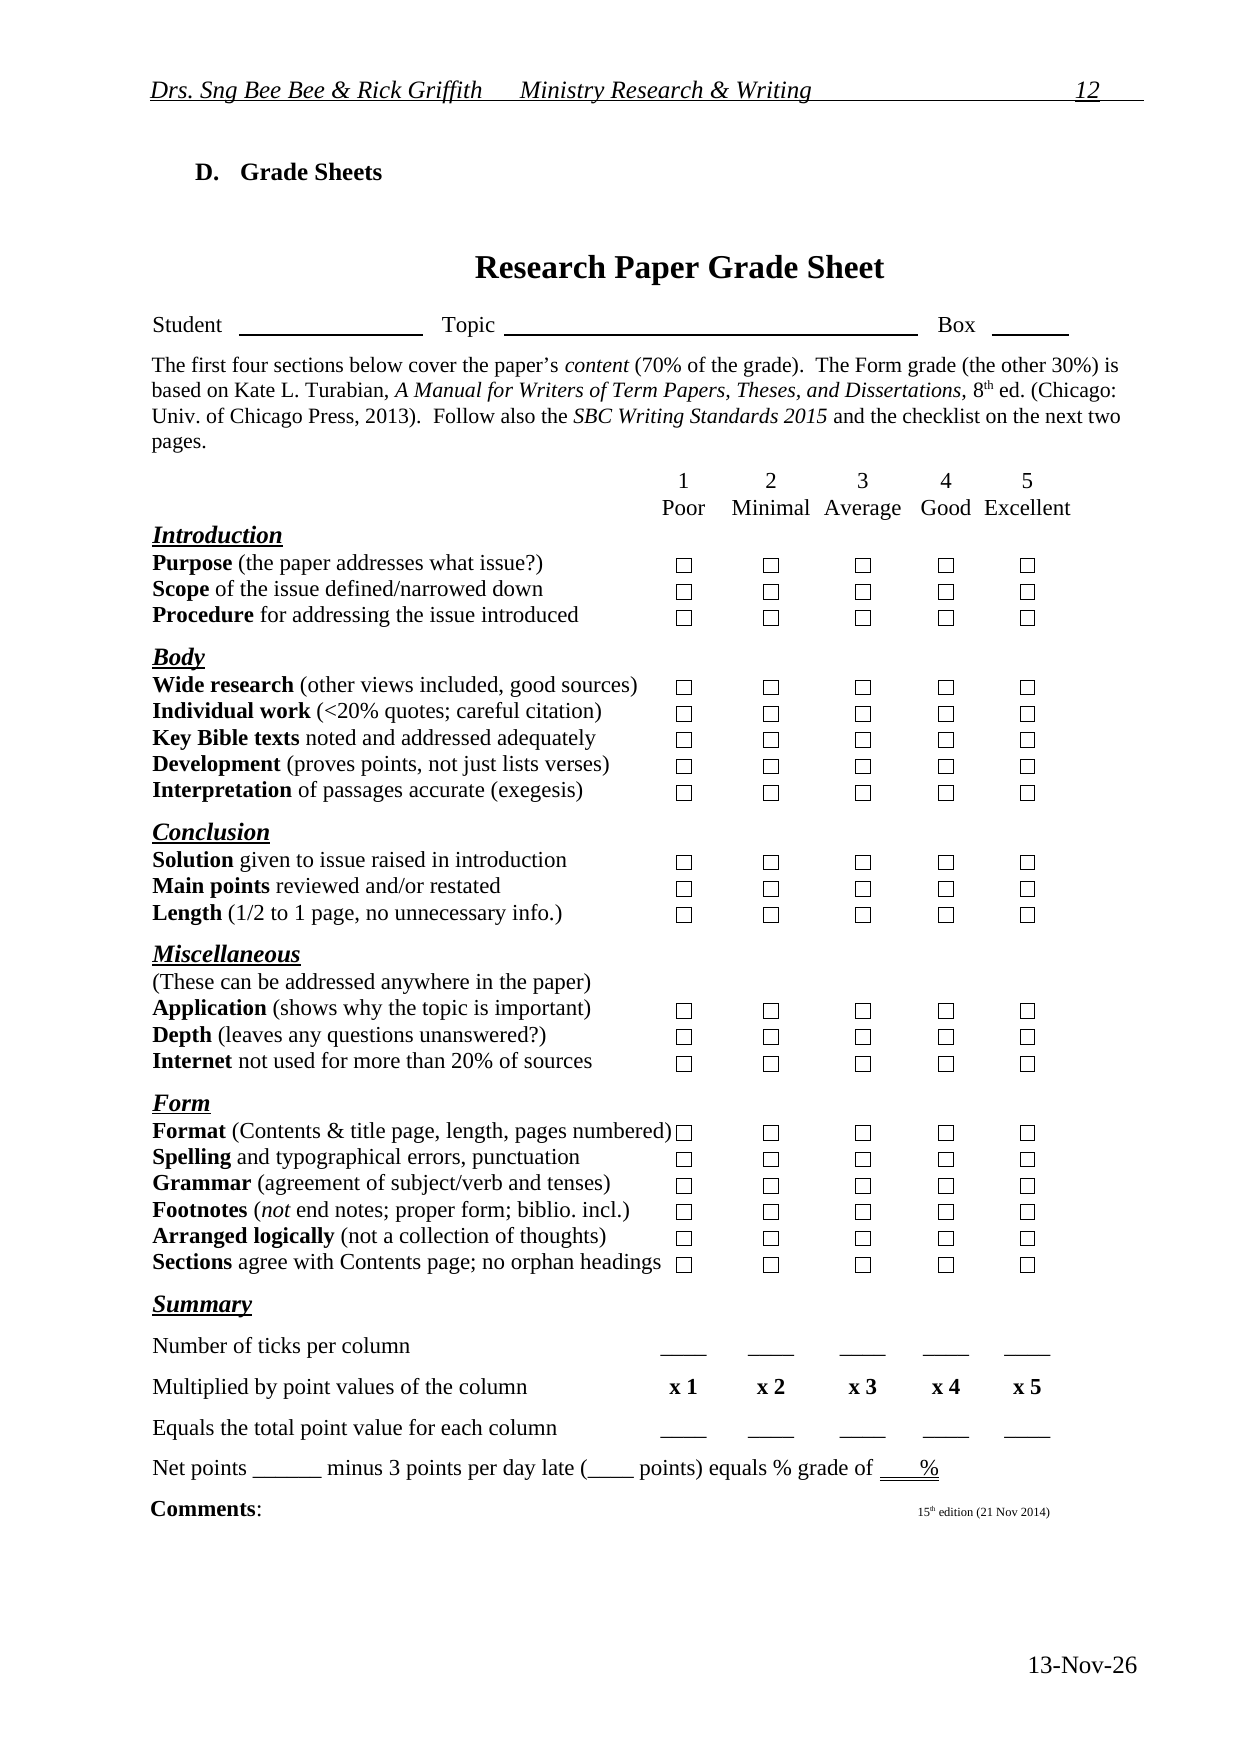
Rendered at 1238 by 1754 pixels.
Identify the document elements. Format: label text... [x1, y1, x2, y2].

text Key Bible texts noted and addressed adequately [152, 724, 1207, 750]
text (These can be addressed anywhere in the paper) [152, 968, 1207, 994]
text Introduction [152, 520, 1207, 549]
text Purpose (the paper addresses what issue?) [152, 549, 1207, 575]
text Footnotes (not end notes; proper form; biblio. incl.) [152, 1196, 1207, 1222]
text Miscellaneous [152, 939, 1207, 968]
text Development (proves points, not just lists verses) [152, 750, 1207, 776]
text 1 2 3 4 5 [152, 467, 1207, 494]
text Depth (leaves any questions unanswered?) [152, 1021, 1207, 1047]
text Internet not used for more than 20% of sources [152, 1047, 1207, 1073]
text Main points reviewed and/or restated [152, 872, 1207, 899]
text Student Topic Box [152, 300, 1207, 338]
text Form [152, 1088, 1207, 1117]
text Sections agree with Contents page; no orphan headings [152, 1248, 1207, 1275]
text Conclusion [152, 817, 1207, 846]
text Interpretation of passages accurate (exegesis) [152, 776, 1207, 803]
text Net points ______ minus 3 points per day late (____ points) equals % grade of % [152, 1454, 1207, 1481]
text Multiplied by point values of the column x 1 x 2 x 3 x 4 x 5 [152, 1373, 1207, 1399]
text Arranged logically (not a collection of thoughts) [152, 1222, 1207, 1248]
text Grammar (agreement of subject/verb and tenses) [152, 1169, 1207, 1196]
text Comments: 15th edition (21 Nov 2014) [150, 1495, 1207, 1522]
text Length (1/2 to 1 page, no unnecessary info.) [152, 899, 1207, 925]
text Equals the total point value for each column ____ ____ ____ ____ ____ [152, 1414, 1207, 1440]
text Research Paper Grade Sheet [152, 248, 1207, 286]
text Spelling and typographical errors, punctuation [152, 1143, 1207, 1169]
subtitle Grade Sheets [195, 157, 1137, 186]
text Wide research (other views included, good sources) [152, 671, 1207, 697]
text Application (shows why the topic is important) [152, 994, 1207, 1021]
text Solution given to issue raised in introduction [152, 846, 1207, 872]
text The first four sections below cover the paper’s content (70% of the grade). The Form grade (the other 30%) is based on Kate L. Turabian, A Manual for Writers of Term Papers, Theses, and Dissertations, 8th ed. (Chicago: Univ. of Chicago Press, 2013). Follow also the SBC Writing Standards 2015 and the checklist on the next two pages. [151, 352, 1139, 453]
text Individual work (<20% quotes; careful citation) [152, 697, 1207, 724]
text Scope of the issue defined/narrowed down [152, 575, 1207, 602]
text Format (Contents & title page, length, pages numbered) [152, 1117, 1207, 1143]
text Body [152, 642, 1207, 671]
text Number of ticks per column ____ ____ ____ ____ ____ [152, 1332, 1207, 1359]
text Summary [152, 1289, 1207, 1318]
text Poor Minimal Average Good Excellent [152, 494, 1207, 520]
text Procedure for addressing the issue introduced [152, 602, 1207, 628]
